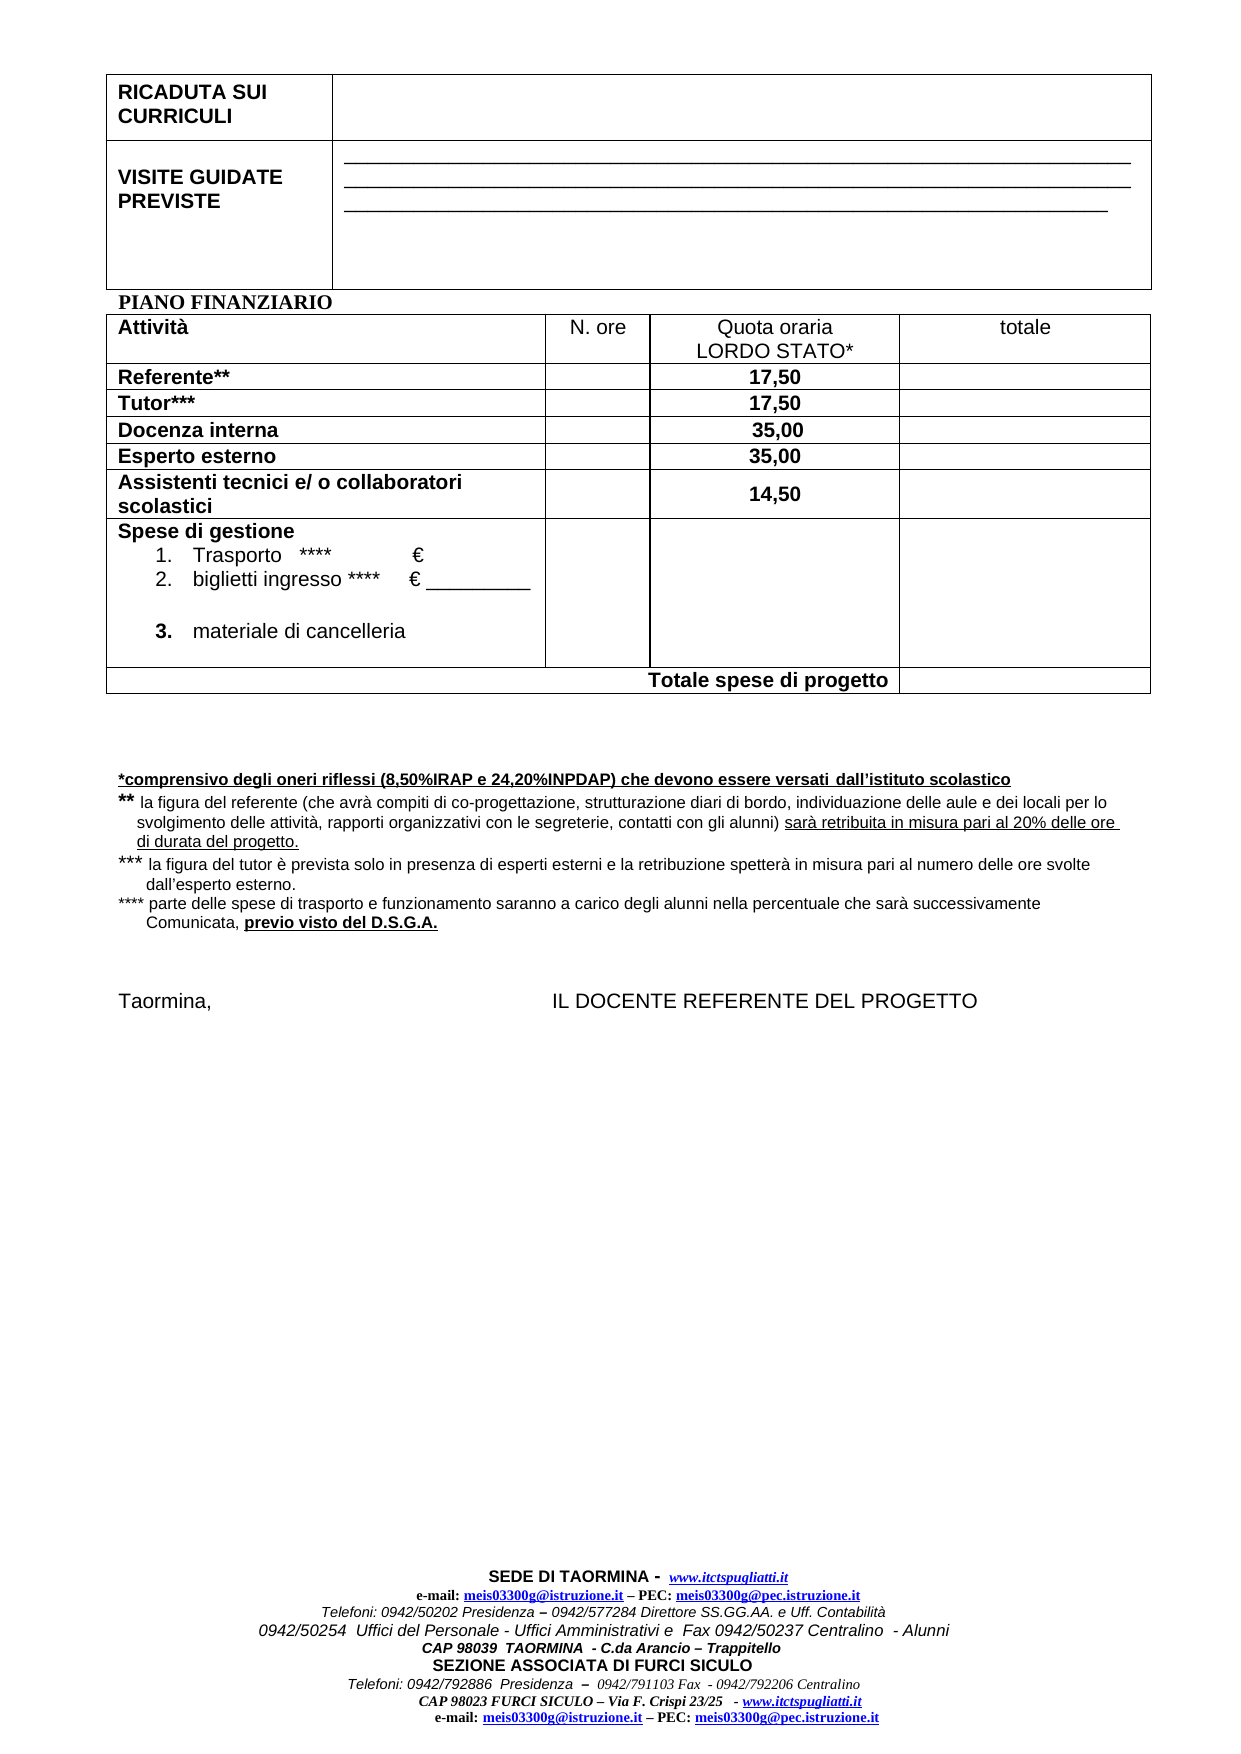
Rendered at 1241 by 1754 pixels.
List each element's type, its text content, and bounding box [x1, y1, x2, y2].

table_header N. ore [546, 315, 649, 363]
table_cell [546, 364, 649, 389]
table_cell 17,50 [651, 364, 899, 389]
text *comprensivo degli oneri riflessi (8,50%IRAP e 24,20%INPDAP) che devono essere versati dall’istituto scolastico [118, 769, 1122, 789]
table_cell RICADUTA SUI CURRICULI [107, 75, 332, 139]
text Comunicata, previo visto del D.S.G.A. [118, 913, 1122, 932]
table_cell [900, 364, 1150, 389]
table_cell Tutor*** [107, 390, 545, 416]
table_cell [546, 417, 649, 442]
text **** parte delle spese di trasporto e funzionamento saranno a carico degli alunni nella percentuale che sarà successivamente [118, 894, 1122, 913]
table_cell Spese di gestione Trasporto **** € biglietti ingresso **** € _________ materiale di cancelleria [107, 519, 545, 667]
table_cell [900, 668, 1150, 693]
table_cell [900, 417, 1150, 442]
table_cell [900, 519, 1150, 667]
table_header totale [900, 315, 1150, 363]
table_header Attività [107, 315, 545, 363]
table_cell [546, 390, 649, 416]
table_cell Docenza interna [107, 417, 545, 442]
table_cell [651, 519, 899, 667]
table_cell [333, 75, 1151, 139]
table_cell 35,00 [651, 417, 899, 442]
table_cell Assistenti tecnici e/ o collaboratori scolastici [107, 470, 545, 518]
table_cell Referente** [107, 364, 545, 389]
table_cell [546, 470, 649, 518]
text Taormina, IL DOCENTE REFERENTE DEL PROGETTO [118, 988, 1122, 1012]
table_cell __________________________________________________________________________________________________________________________________________________________________________________________________________ [333, 141, 1151, 289]
table_cell [900, 444, 1150, 469]
text dall’esperto esterno. [118, 875, 1122, 894]
table_cell VISITE GUIDATE PREVISTE [107, 141, 332, 289]
table_cell [546, 519, 649, 667]
table_cell Esperto esterno [107, 444, 545, 469]
text *** la figura del tutor è prevista solo in presenza di esperti esterni e la retribuzione spetterà in misura pari al numero delle ore svolte [118, 851, 1122, 875]
table_header Quota oraria LORDO STATO* [651, 315, 899, 363]
table_cell 14,50 [651, 470, 899, 518]
table_cell 35,00 [651, 444, 899, 469]
table_cell Totale spese di progetto [107, 668, 899, 693]
table_cell [546, 444, 649, 469]
text ** la figura del referente (che avrà compiti di co-progettazione, strutturazione diari di bordo, individuazione delle aule e dei locali per lo [118, 789, 1122, 813]
table_cell 17,50 [651, 390, 899, 416]
table_cell [900, 390, 1150, 416]
text di durata del progetto. [118, 832, 1122, 851]
table_cell [900, 470, 1150, 518]
text svolgimento delle attività, rapporti organizzativi con le segreterie, contatti con gli alunni) sarà retribuita in misura pari al 20% delle ore [118, 813, 1122, 832]
text PIANO FINANZIARIO [118, 290, 1122, 314]
